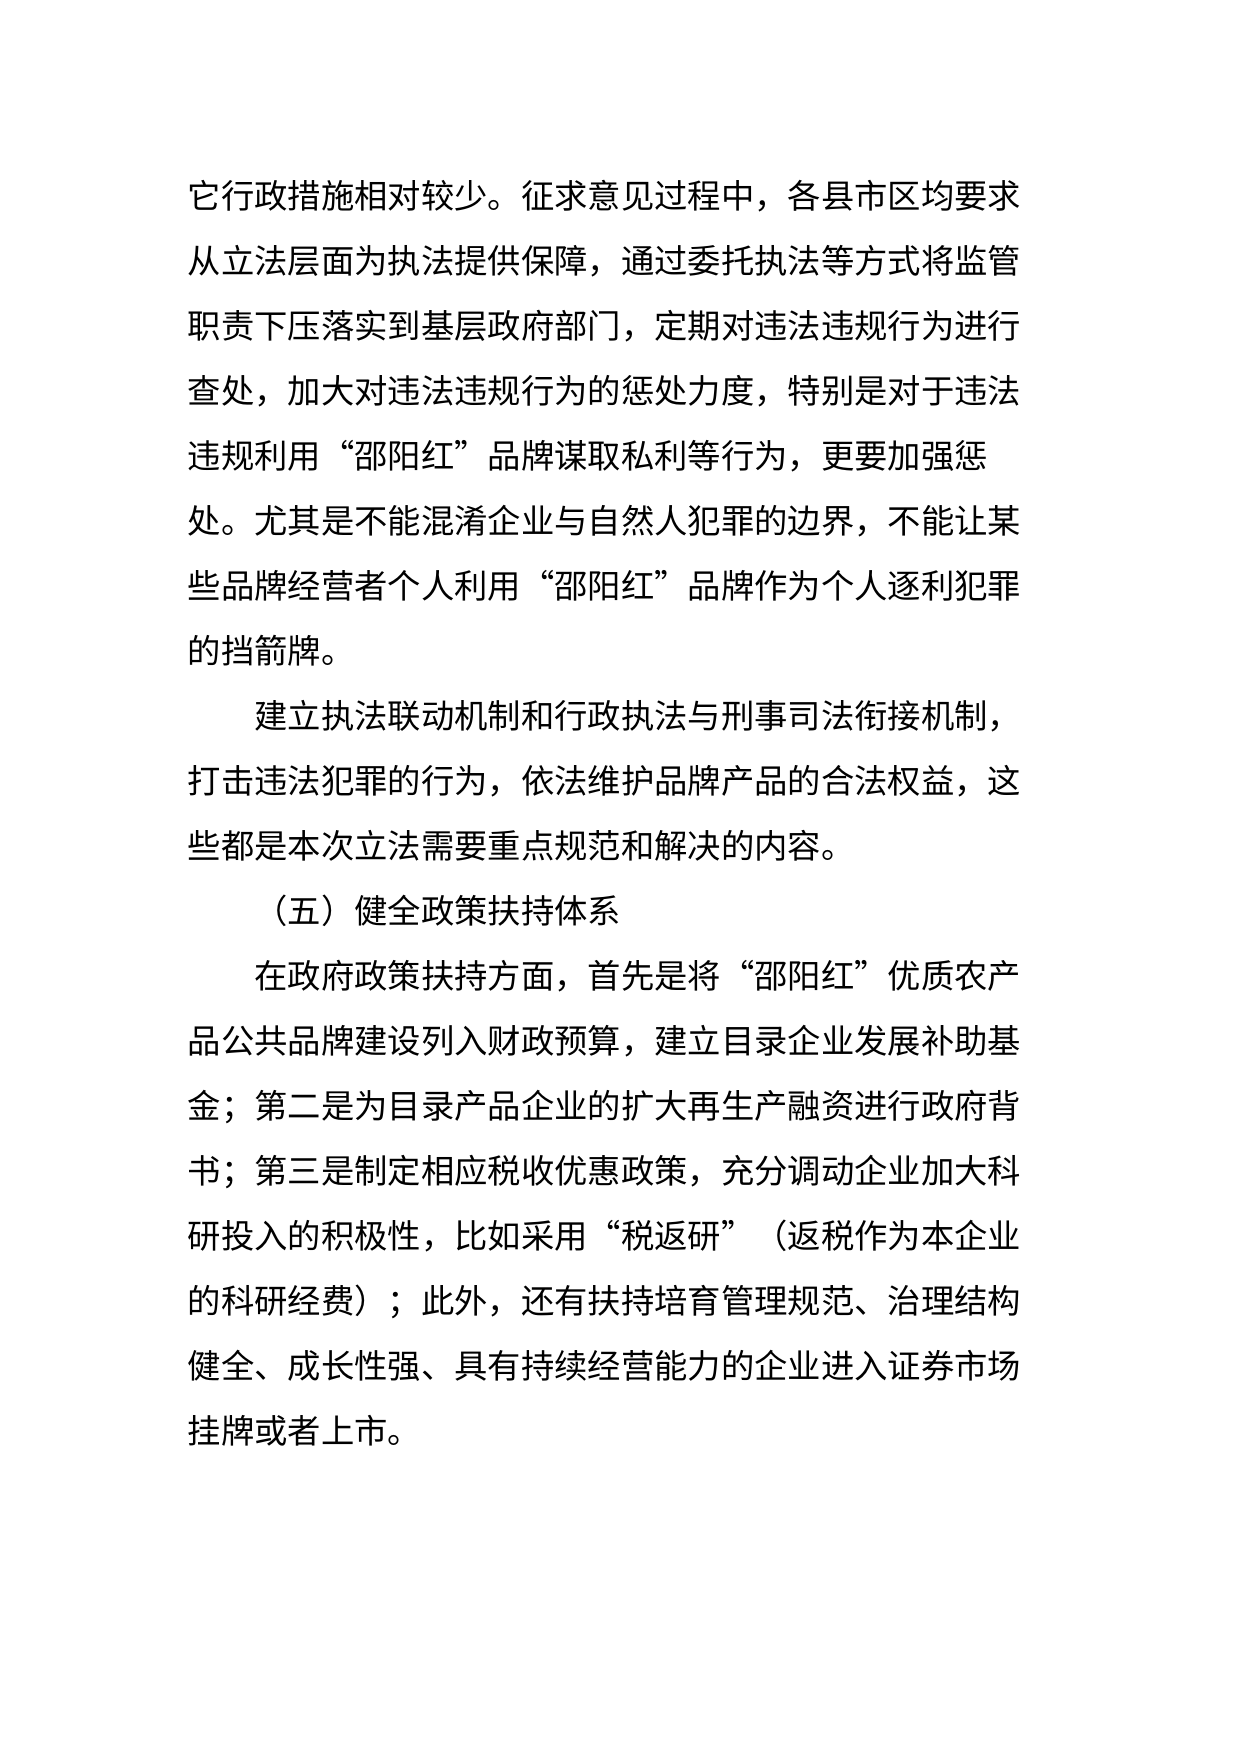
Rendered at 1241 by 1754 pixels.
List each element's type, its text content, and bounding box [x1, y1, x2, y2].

text 在政府政策扶持方面，首先是将“邵阳红”优质农产品公共品牌建设列入财政预算，建立目录企业发展补助基金；第二是为目录产品企业的扩大再生产融资进行政府背书；第三是制定相应税收优惠政策，充分调动企业加大科研投入的积极性，比如采用“税返研”（返税作为本企业的科研经费）；此外，还有扶持培育管理规范、治理结构健全、成长性强、具有持续经营能力的企业进入证券市场挂牌或者上市。 [187, 942, 1053, 1462]
text （五）健全政策扶持体系 [187, 877, 1053, 942]
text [187, 162, 1053, 682]
text 建立执法联动机制和行政执法与刑事司法衔接机制，打击违法犯罪的行为，依法维护品牌产品的合法权益，这些都是本次立法需要重点规范和解决的内容。 [187, 682, 1053, 877]
